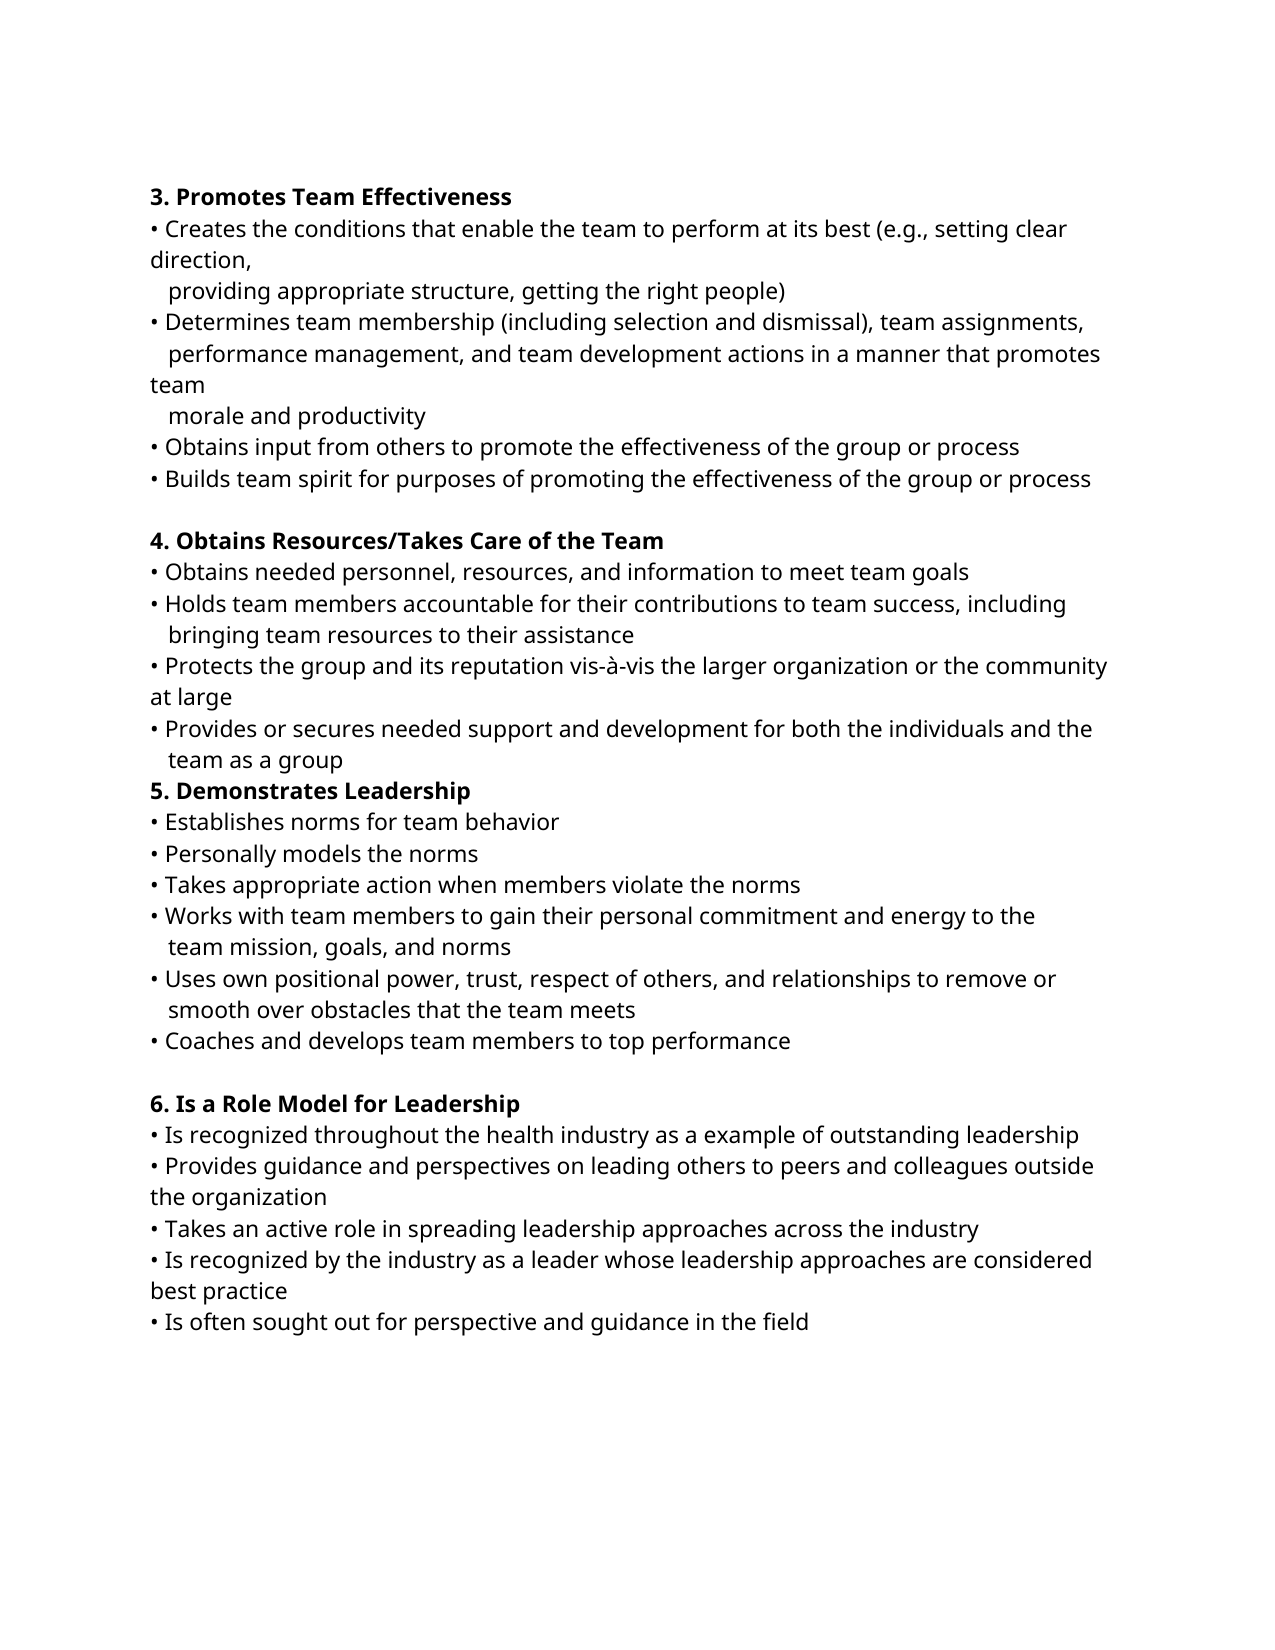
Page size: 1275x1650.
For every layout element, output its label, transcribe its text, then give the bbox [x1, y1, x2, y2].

text 3. Promotes Team Effectiveness [150, 181, 1125, 212]
text 5. Demonstrates Leadership [150, 775, 1125, 806]
text smooth over obstacles that the team meets [150, 994, 1125, 1025]
text • Obtains needed personnel, resources, and information to meet team goals [150, 556, 1125, 587]
text bringing team resources to their assistance [150, 619, 1125, 650]
text team mission, goals, and norms [150, 931, 1125, 962]
text 4. Obtains Resources/Takes Care of the Team [150, 525, 1125, 556]
text • Holds team members accountable for their contributions to team success, including [150, 587, 1125, 619]
text • Provides guidance and perspectives on leading others to peers and colleagues outside the organization [150, 1150, 1125, 1212]
text 6. Is a Role Model for Leadership [150, 1087, 1125, 1119]
text • Takes appropriate action when members violate the norms [150, 869, 1125, 900]
text performance management, and team development actions in a manner that promotes team [150, 337, 1125, 400]
text • Protects the group and its reputation vis-à-vis the larger organization or the community at large [150, 650, 1125, 712]
text • Coaches and develops team members to top performance [150, 1025, 1125, 1056]
text • Provides or secures needed support and development for both the individuals and the [150, 712, 1125, 744]
text • Is recognized throughout the health industry as a example of outstanding leadership [150, 1119, 1125, 1150]
text • Builds team spirit for purposes of promoting the effectiveness of the group or process [150, 462, 1125, 494]
text providing appropriate structure, getting the right people) [150, 275, 1125, 306]
text • Determines team membership (including selection and dismissal), team assignments, [150, 306, 1125, 337]
text • Establishes norms for team behavior [150, 806, 1125, 837]
text • Uses own positional power, trust, respect of others, and relationships to remove or [150, 962, 1125, 994]
text • Is recognized by the industry as a leader whose leadership approaches are considered best practice [150, 1244, 1125, 1306]
text • Personally models the norms [150, 837, 1125, 869]
text • Creates the conditions that enable the team to perform at its best (e.g., setting clear direction, [150, 212, 1125, 275]
text • Takes an active role in spreading leadership approaches across the industry [150, 1212, 1125, 1244]
text • Is often sought out for perspective and guidance in the field [150, 1306, 1125, 1337]
text • Obtains input from others to promote the effectiveness of the group or process [150, 431, 1125, 462]
text • Works with team members to gain their personal commitment and energy to the [150, 900, 1125, 931]
text morale and productivity [150, 400, 1125, 431]
text team as a group [150, 744, 1125, 775]
